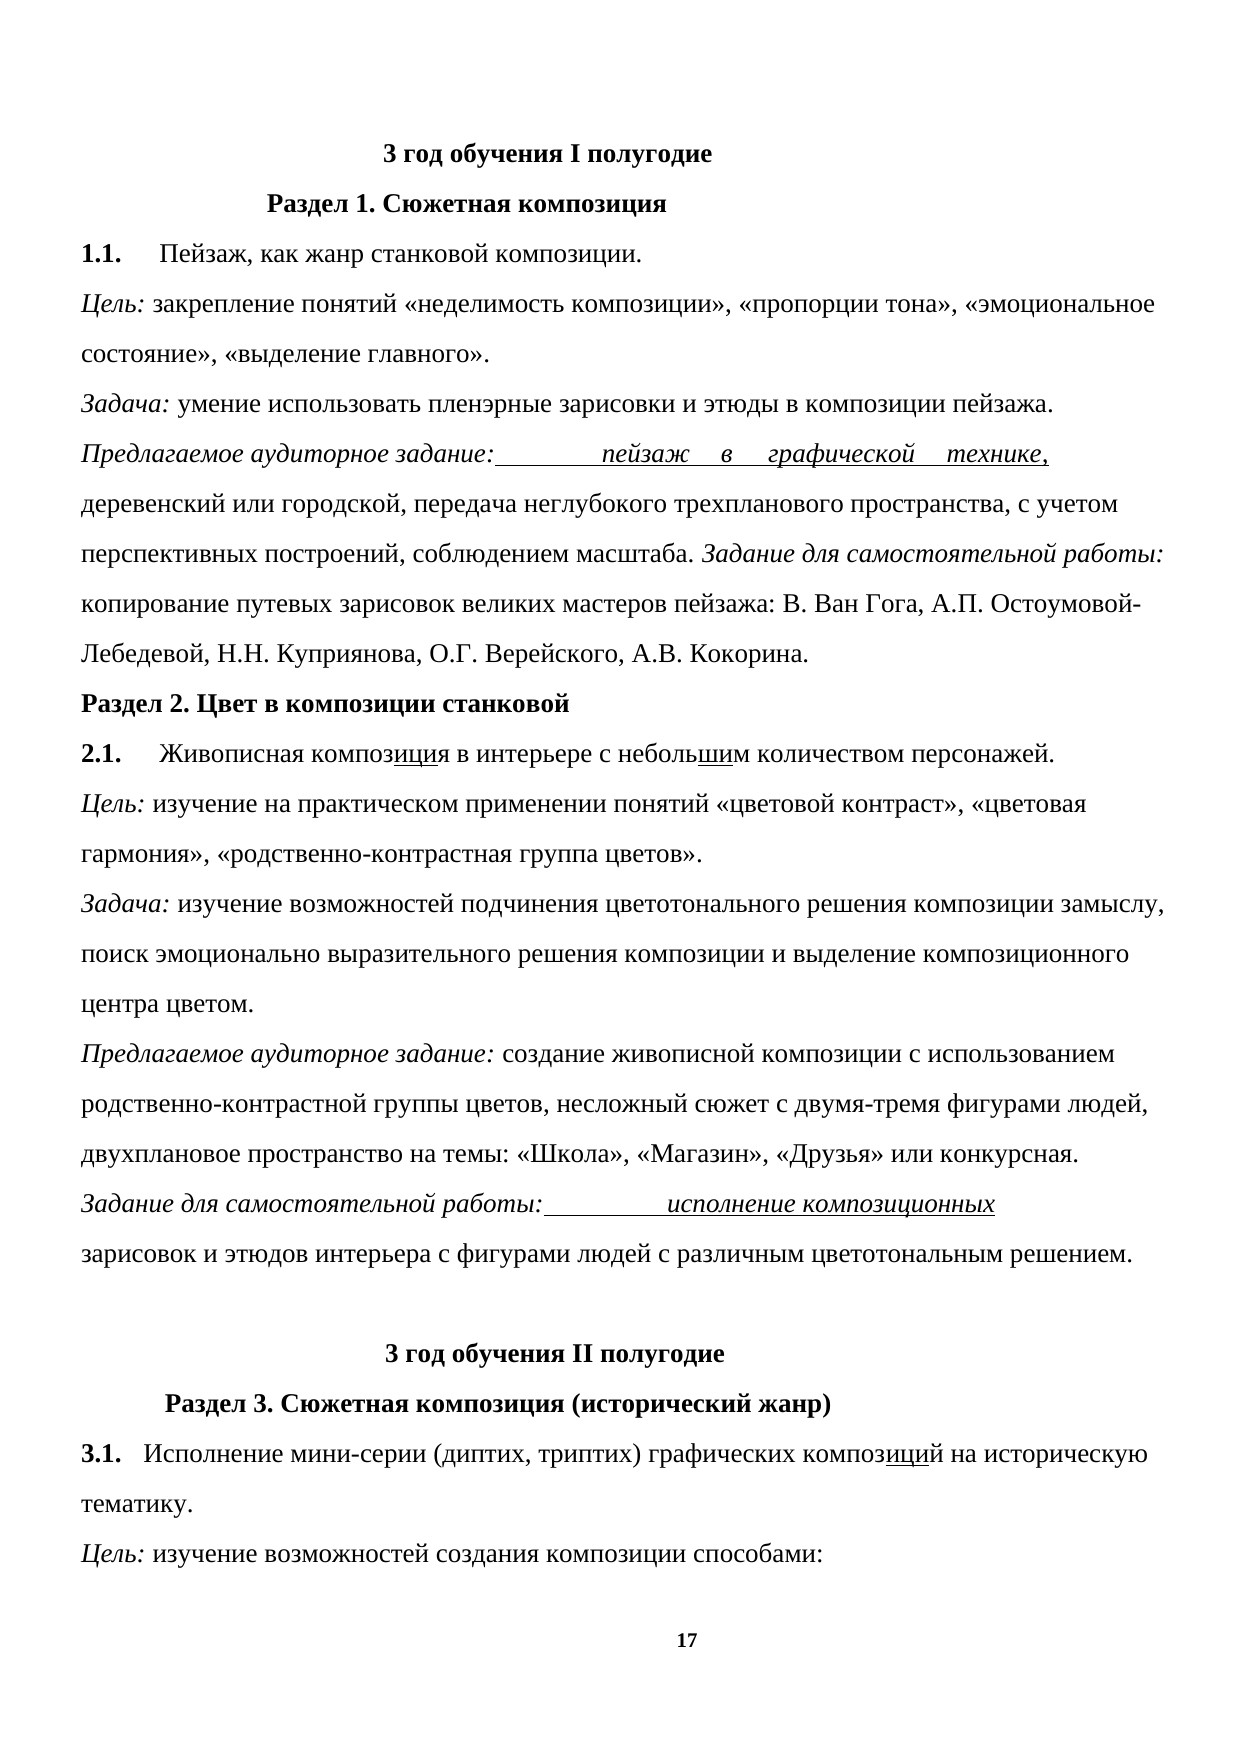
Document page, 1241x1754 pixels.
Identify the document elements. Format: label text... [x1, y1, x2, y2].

text Предлагаемое аудиторное задание: пейзаж в графической технике, [81, 423, 1176, 473]
text зарисовок и этюдов интерьера с фигурами людей с различным цветотональным решением. [81, 1223, 1174, 1273]
list Пейзаж, как жанр станковой композиции. [81, 223, 1176, 273]
text Раздел 3. Сюжетная композиция (исторический жанр) [79, 1373, 918, 1423]
text деревенский или городской, передача неглубокого трехпланового пространства, с учетом перспективных построений, соблюдением масштаба. Задание для самостоятельной работы: копирование путевых зарисовок великих мастеров пейзажа: В. Ван Гога, А.П. Остоумовой-Лебедевой, Н.Н. Куприянова, О.Г. Верейского, А.В. Кокорина. [81, 473, 1174, 673]
text Задача: умение использовать пленэрные зарисовки и этюды в композиции пейзажа. [81, 373, 1174, 423]
text Раздел 2. Цвет в композиции станковой [81, 673, 1176, 723]
list Живописная композиция в интерьере с небольшим количеством персонажей. [81, 723, 1174, 773]
text 3 год обучения II полугодие [81, 1323, 918, 1373]
text Цель: изучение возможностей создания композиции способами: [81, 1523, 1176, 1573]
text 3 год обучения I полугодие [81, 123, 855, 173]
text Раздел 1. Сюжетная композиция [79, 173, 855, 223]
text Цель: закрепление понятий «неделимость композиции», «пропорции тона», «эмоциональное состояние», «выделение главного». [81, 273, 1174, 373]
text Задание для самостоятельной работы: исполнение композиционных [81, 1173, 1176, 1223]
list Исполнение мини-серии (диптих, триптих) графических композиций на историческую тематику. [81, 1423, 1174, 1523]
text Цель: изучение на практическом применении понятий «цветовой контраст», «цветовая гармония», «родственно-контрастная группа цветов». [81, 773, 1174, 873]
text Предлагаемое аудиторное задание: создание живописной композиции с использованием родственно-контрастной группы цветов, несложный сюжет с двумя-тремя фигурами людей, двухплановое пространство на темы: «Школа», «Магазин», «Друзья» или конкурсная. [81, 1023, 1174, 1173]
text Задача: изучение возможностей подчинения цветотонального решения композиции замыслу, поиск эмоционально выразительного решения композиции и выделение композиционного центра цветом. [81, 873, 1174, 1023]
